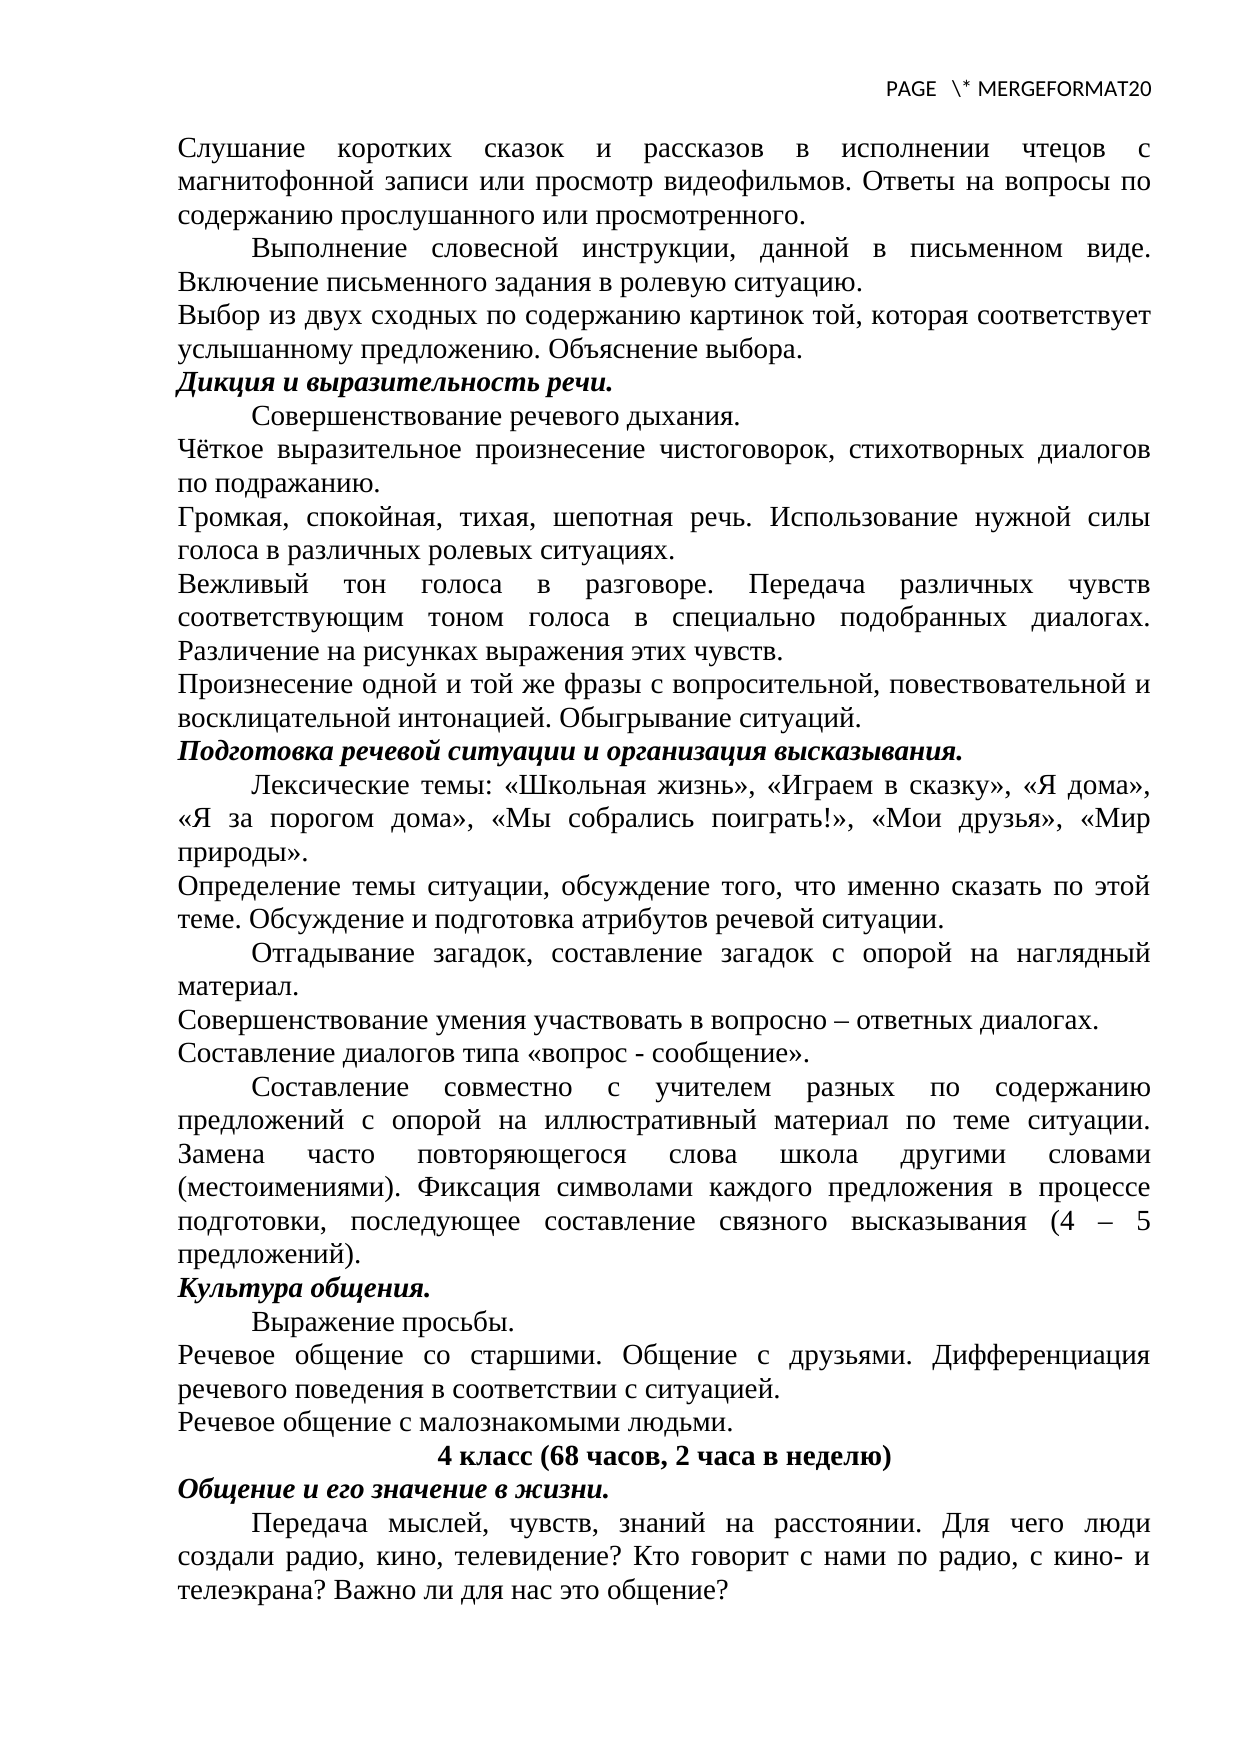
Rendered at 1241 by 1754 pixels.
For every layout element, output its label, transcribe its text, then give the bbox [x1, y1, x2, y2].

text 4 класс (68 часов, 2 часа в неделю) [177, 1438, 1152, 1471]
text Культура общения. [177, 1270, 1152, 1304]
text Произнесение одной и той же фразы с вопросительной, повествовательной и восклицательной интонацией. Обыгрывание ситуаций. [177, 666, 1152, 733]
text Чёткое выразительное произнесение чистоговорок, стихотворных диалогов по подражанию. [177, 432, 1152, 499]
text Совершенствование речевого дыхания. [177, 398, 1152, 432]
text Совершенствование умения участвовать в вопросно – ответных диалогах. [177, 1002, 1152, 1035]
text Отгадывание загадок, составление загадок с опорой на наглядный материал. [177, 935, 1152, 1002]
text Передача мыслей, чувств, знаний на расстоянии. Для чего люди создали радио, кино, телевидение? Кто говорит с нами по радио, с кино- и телеэкрана? Важно ли для нас это общение? [177, 1505, 1152, 1606]
text Слушание коротких сказок и рассказов в исполнении чтецов с магнитофонной записи или просмотр видеофильмов. Ответы на вопросы по содержанию прослушанного или просмотренного. [177, 130, 1152, 230]
text Лексические темы: «Школьная жизнь», «Играем в сказку», «Я дома», «Я за порогом дома», «Мы собрались поиграть!», «Мои друзья», «Мир природы». [177, 767, 1152, 868]
text Громкая, спокойная, тихая, шепотная речь. Использование нужной силы голоса в различных ролевых ситуациях. [177, 499, 1152, 566]
text Вежливый тон голоса в разговоре. Передача различных чувств соответствующим тоном голоса в специально подобранных диалогах. Различение на рисунках выражения этих чувств. [177, 566, 1152, 666]
text Определение темы ситуации, обсуждение того, что именно сказать по этой теме. Обсуждение и подготовка атрибутов речевой ситуации. [177, 868, 1152, 935]
text Речевое общение со старшими. Общение с друзьями. Дифференциация речевого поведения в соответствии с ситуацией. [177, 1337, 1152, 1404]
text Выбор из двух сходных по содержанию картинок той, которая соответствует услышанному предложению. Объяснение выбора. [177, 297, 1152, 364]
text Составление совместно с учителем разных по содержанию предложений с опорой на иллюстративный материал по теме ситуации. Замена часто повторяющегося слова школа другими словами (местоимениями). Фиксация символами каждого предложения в процессе подготовки, последующее составление связного высказывания (4 – 5 предложений). [177, 1069, 1152, 1270]
text Дикция и выразительность речи. [177, 364, 1152, 398]
text Составление диалогов типа «вопрос - сообщение». [177, 1035, 1152, 1069]
text Общение и его значение в жизни. [177, 1471, 1152, 1505]
text Выражение просьбы. [177, 1304, 1152, 1337]
text Речевое общение с малознакомыми людьми. [177, 1404, 1152, 1438]
text Выполнение словесной инструкции, данной в письменном виде. Включение письменного задания в ролевую ситуацию. [177, 230, 1152, 297]
text Подготовка речевой ситуации и организация высказывания. [177, 733, 1152, 767]
